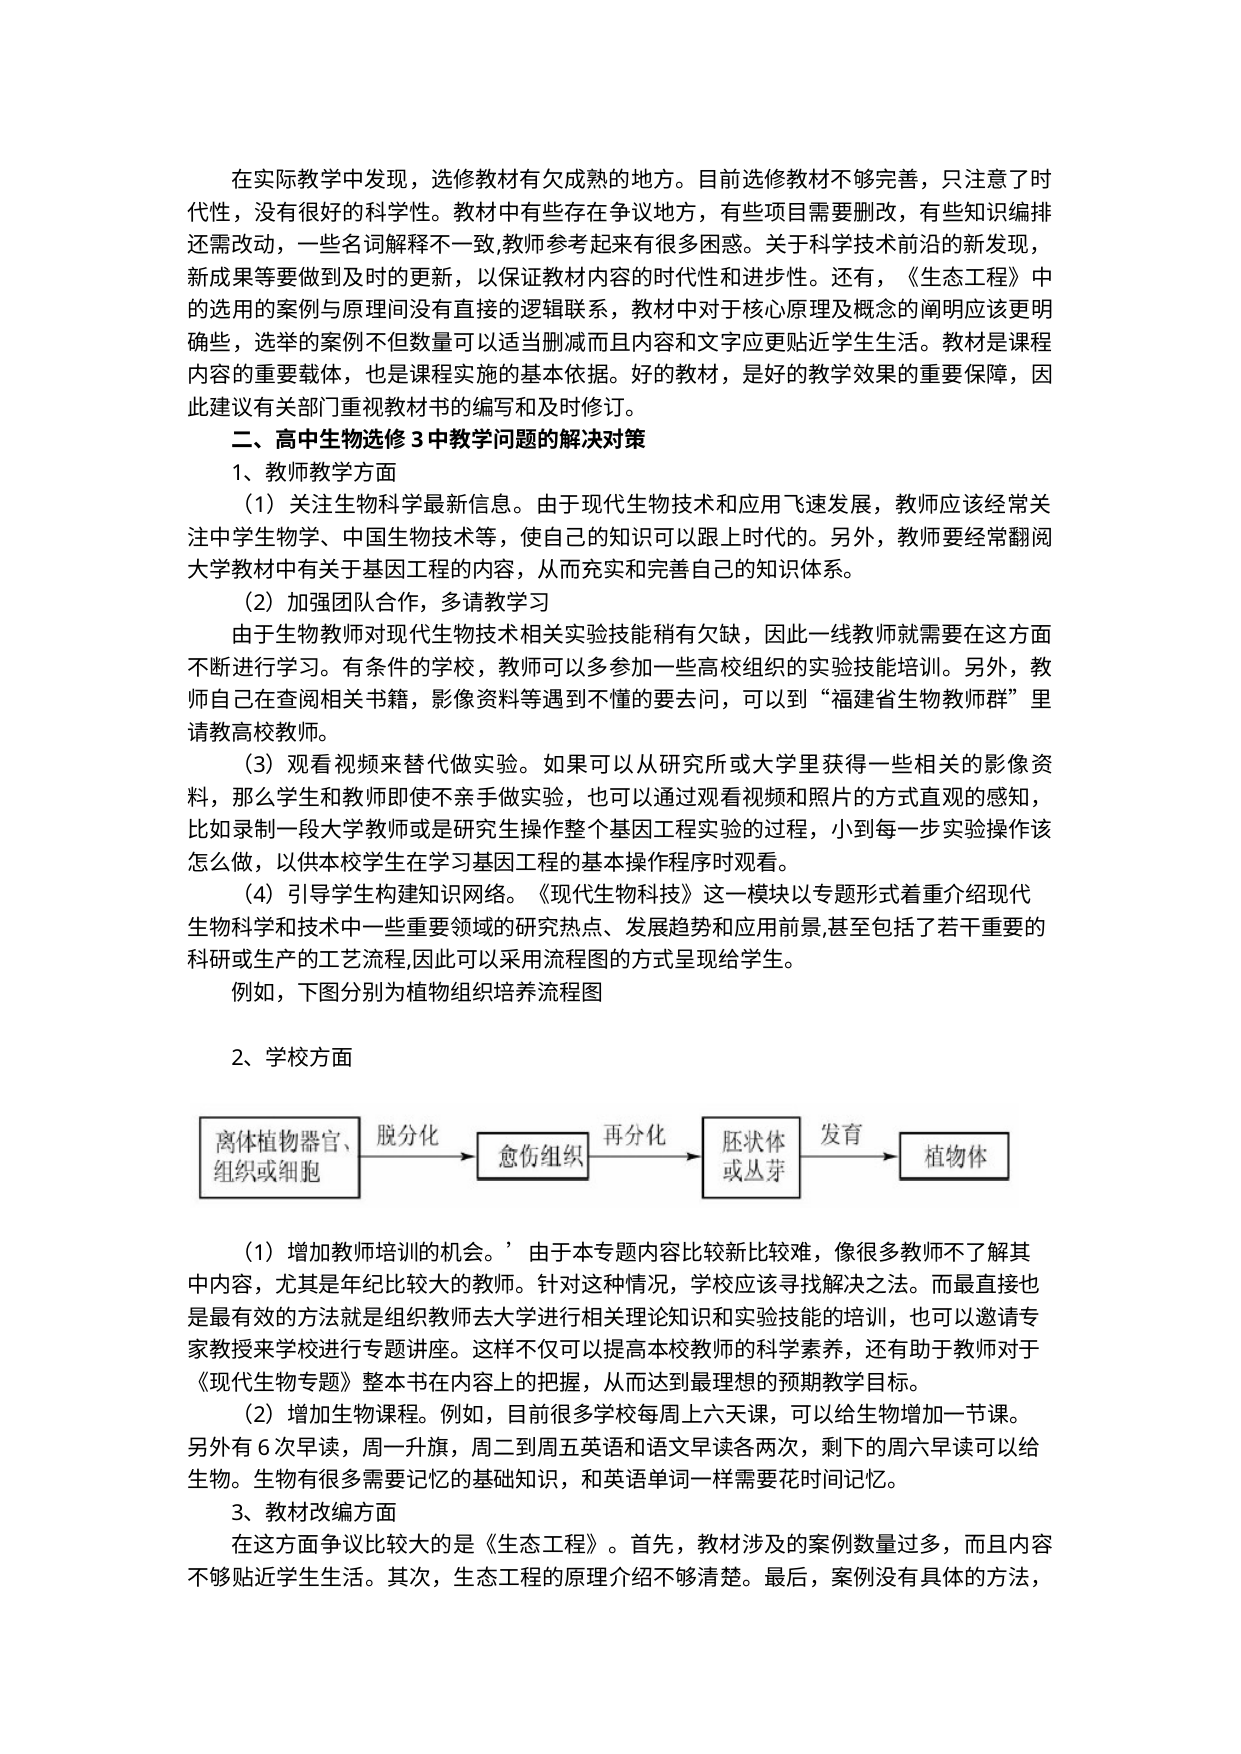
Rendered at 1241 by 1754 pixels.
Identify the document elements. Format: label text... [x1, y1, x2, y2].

text 二、高中生物选修3中教学问题的解决对策 [187, 422, 1053, 454]
text （1）关注生物科学最新信息。由于现代生物技术和应用飞速发展，教师应该经常关注中学生物学、中国生物技术等，使自己的知识可以跟上时代的。另外，教师要经常翻阅大学教材中有关于基因工程的内容，从而充实和完善自己的知识体系。 [187, 487, 1053, 584]
list （4）引导学生构建知识网络。《现代生物科技》这一模块以专题形式着重介绍现代生物科学和技术中一些重要领域的研究热点、发展趋势和应用前景,甚至包括了若干重要的科研或生产的工艺流程,因此可以采用流程图的方式呈现给学生。 [187, 877, 1053, 974]
text 3、教材改编方面 [187, 1494, 1053, 1527]
list 例如，下图分别为植物组织培养流程图 [187, 974, 1053, 1007]
text 在实际教学中发现，选修教材有欠成熟的地方。目前选修教材不够完善，只注意了时代性，没有很好的科学性。教材中有些存在争议地方，有些项目需要删改，有些知识编排还需改动，一些名词解释不一致,教师参考起来有很多困惑。关于科学技术前沿的新发现，新成果等要做到及时的更新，以保证教材内容的时代性和进步性。还有，《生态工程》中的选用的案例与原理间没有直接的逻辑联系，教材中对于核心原理及概念的阐明应该更明确些，选举的案例不但数量可以适当删减而且内容和文字应更贴近学生生活。教材是课程内容的重要载体，也是课程实施的基本依据。好的教材，是好的教学效果的重要保障，因此建议有关部门重视教材书的编写和及时修订。 [187, 162, 1053, 422]
text 由于生物教师对现代生物技术相关实验技能稍有欠缺，因此一线教师就需要在这方面不断进行学习。有条件的学校，教师可以多参加一些高校组织的实验技能培训。另外，教师自己在查阅相关书籍，影像资料等遇到不懂的要去问，可以到“福建省生物教师群”里请教高校教师。 [187, 617, 1053, 747]
list 观看视频来替代做实验。如果可以从研究所或大学里获得一些相关的影像资料，那么学生和教师即使不亲手做实验，也可以通过观看视频和照片的方式直观的感知，比如录制一段大学教师或是研究生操作整个基因工程实验的过程，小到每一步实验操作该怎么做，以供本校学生在学习基因工程的基本操作程序时观看。 [187, 747, 1053, 877]
list 学校方面 [187, 1039, 1053, 1072]
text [187, 1527, 1053, 1592]
list 增加生物课程。例如，目前很多学校每周上六天课，可以给生物增加一节课。另外有6次早读，周一升旗，周二到周五英语和语文早读各两次，剩下的周六早读可以给生物。生物有很多需要记忆的基础知识，和英语单词一样需要花时间记忆。 [187, 1397, 1053, 1494]
text 1、教师教学方面 [187, 454, 1053, 487]
picture [175, 1093, 1040, 1214]
text （2）加强团队合作，多请教学习 [187, 584, 1053, 617]
